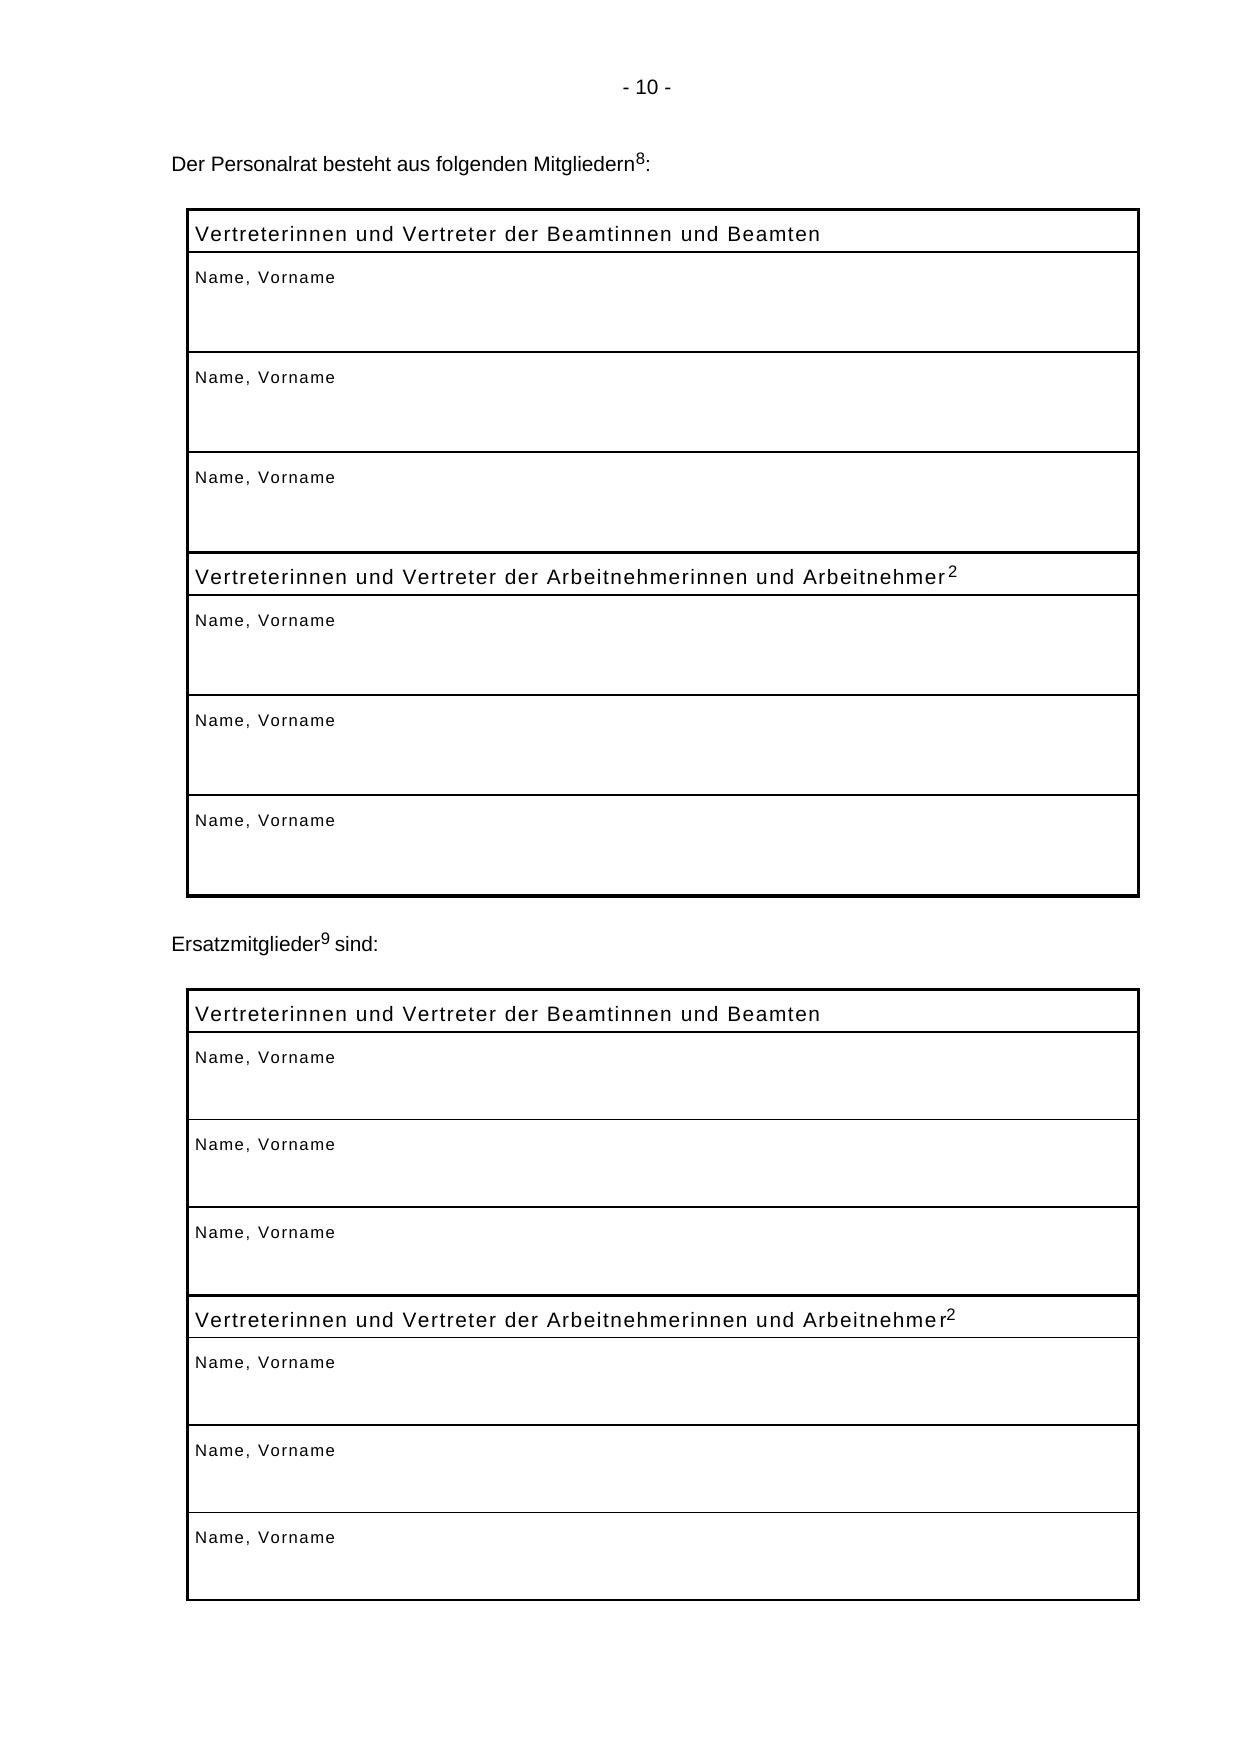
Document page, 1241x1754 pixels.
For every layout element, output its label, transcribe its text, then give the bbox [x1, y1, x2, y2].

table_cell Name, Vorname [189, 1033, 1137, 1119]
table_cell Vertreterinnen und Vertreter der Arbeitnehmerinnen und Arbeitnehmer2 [189, 554, 1137, 594]
table_cell Name, Vorname [189, 596, 1137, 694]
table_cell Name, Vorname [189, 1513, 1137, 1599]
text Der Personalrat besteht aus folgenden Mitgliedern8: [171, 148, 1122, 178]
table_header Vertreterinnen und Vertreter der Beamtinnen und Beamten [189, 991, 1137, 1031]
table_cell Name, Vorname [189, 796, 1137, 894]
table_cell Name, Vorname [189, 1120, 1137, 1206]
text Ersatzmitglieder9 sind: [171, 928, 1122, 958]
table_cell Name, Vorname [189, 253, 1137, 351]
table_cell Name, Vorname [189, 1338, 1137, 1424]
table_header Vertreterinnen und Vertreter der Beamtinnen und Beamten [189, 211, 1137, 251]
table_cell Name, Vorname [189, 353, 1137, 451]
table_cell Name, Vorname [189, 453, 1137, 551]
table_cell Name, Vorname [189, 696, 1137, 794]
table_cell Name, Vorname [189, 1208, 1137, 1294]
table_cell Vertreterinnen und Vertreter der Arbeitnehmerinnen und Arbeitnehmer2 [189, 1297, 1137, 1337]
table_cell Name, Vorname [189, 1426, 1137, 1512]
